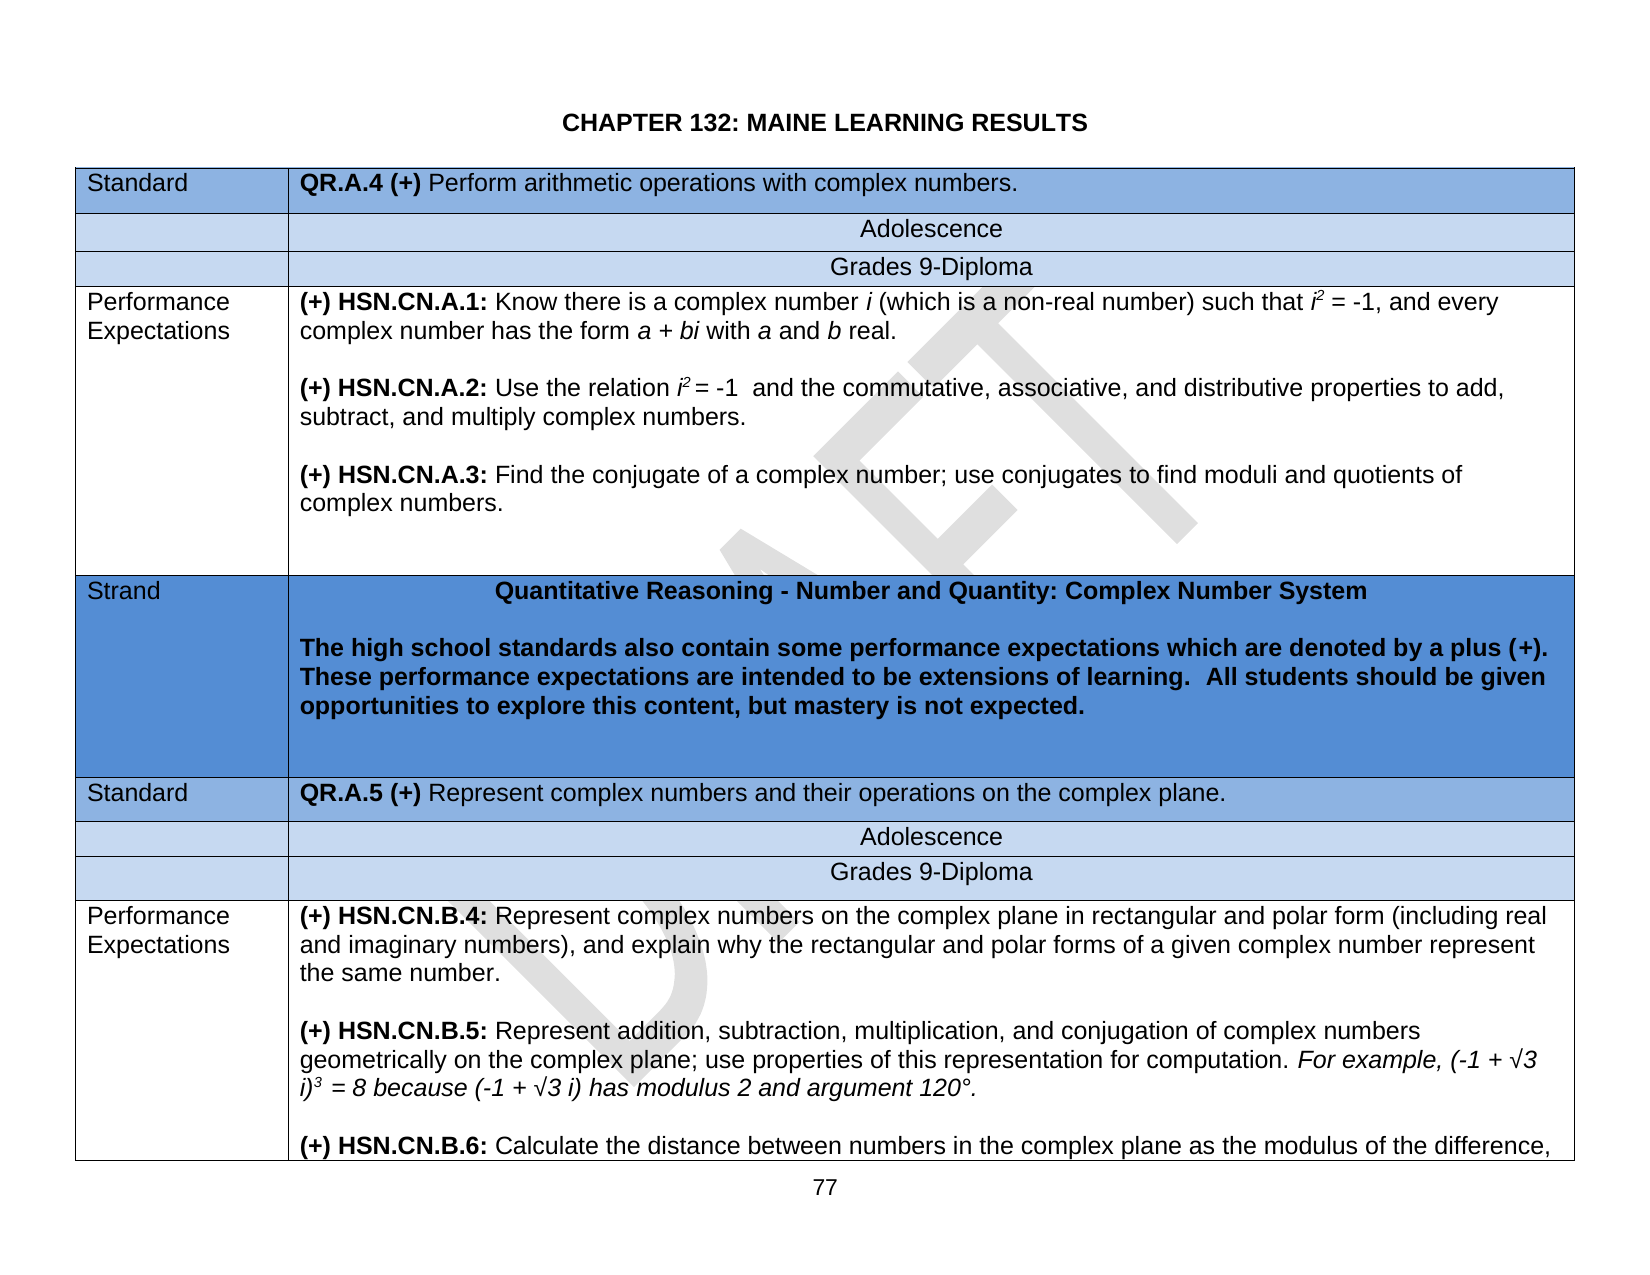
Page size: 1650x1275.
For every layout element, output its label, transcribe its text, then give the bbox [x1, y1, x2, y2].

table_cell Quantitative Reasoning - Number and Quantity: Complex Number System The high school standards also contain some performance expectations which are denoted by a plus (+). These performance expectations are intended to be extensions of learning. All students should be given opportunities to explore this content, but mastery is not expected. [289, 576, 1574, 777]
table_cell [76, 252, 288, 286]
table_cell Adolescence [289, 214, 1574, 251]
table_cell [289, 901, 1574, 1160]
table_cell Performance Expectations [76, 287, 288, 575]
table_cell QR.A.4 (+) Perform arithmetic operations with complex numbers. [289, 169, 1574, 213]
table_cell [76, 822, 288, 856]
table_cell [76, 857, 288, 900]
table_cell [76, 901, 288, 1160]
table_cell Standard [76, 169, 288, 213]
table_cell Grades 9-Diploma [289, 252, 1574, 286]
table_cell Adolescence [289, 822, 1574, 856]
table_cell Grades 9-Diploma [289, 857, 1574, 900]
table_cell QR.A.5 (+) Represent complex numbers and their operations on the complex plane. [289, 778, 1574, 821]
table_cell Standard [76, 778, 288, 821]
table_cell (+) HSN.CN.A.1: Know there is a complex number i (which is a non-real number) such that i2 = -1, and every complex number has the form a + bi with a and b real. (+) HSN.CN.A.2: Use the relation i2 = -1 and the commutative, associative, and distributive properties to add, subtract, and multiply complex numbers. (+) HSN.CN.A.3: Find the conjugate of a complex number; use conjugates to find moduli and quotients of complex numbers. [289, 287, 1574, 575]
table_cell Strand [76, 576, 288, 777]
table_cell [76, 214, 288, 251]
